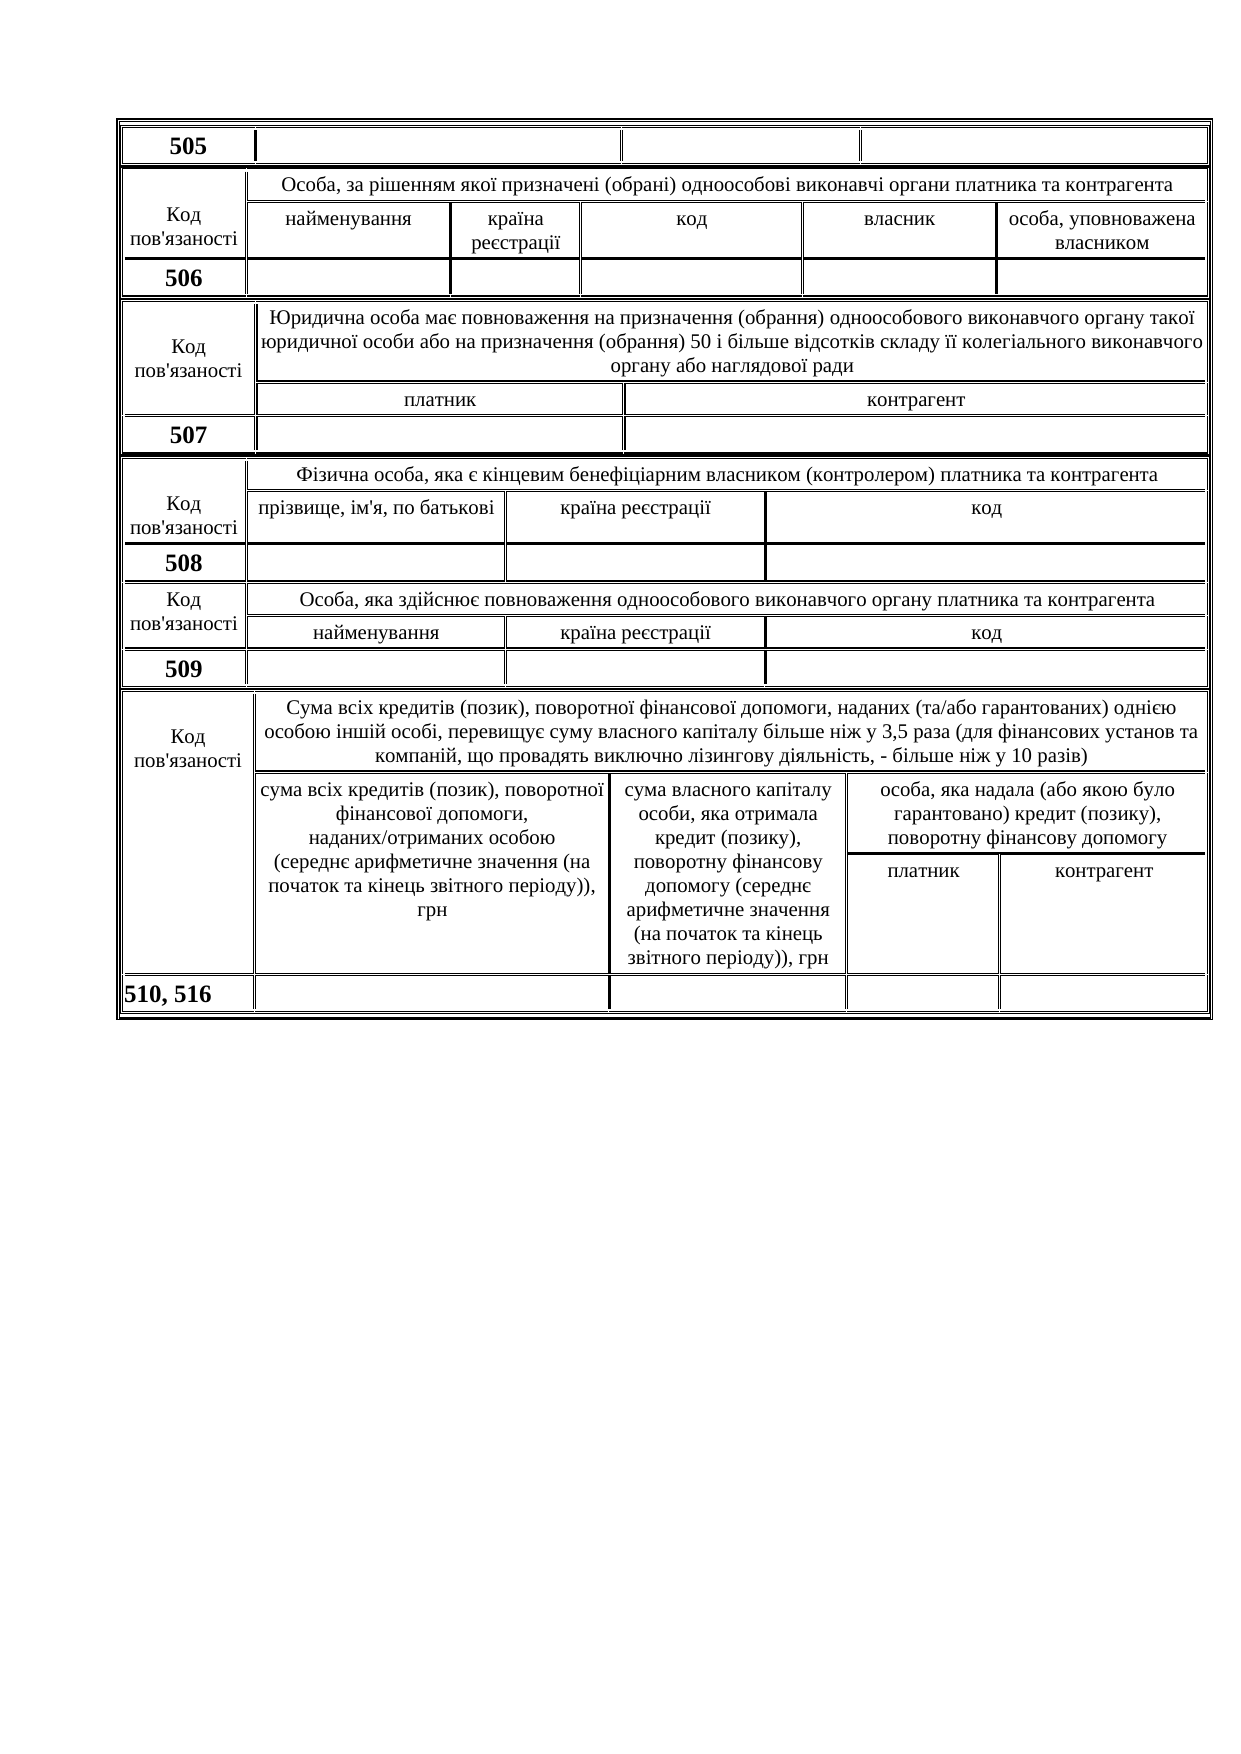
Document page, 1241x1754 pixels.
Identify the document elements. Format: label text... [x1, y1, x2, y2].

table_header Інформація про пов'язаність осіб [121, 690, 1209, 1013]
table_header Інформація про пов'язаність осіб [121, 300, 1209, 454]
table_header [123, 128, 1207, 163]
table_header Інформація про пов'язаність осіб [121, 457, 1209, 688]
table_header Інформація про пов'язаність осіб [123, 169, 1207, 295]
